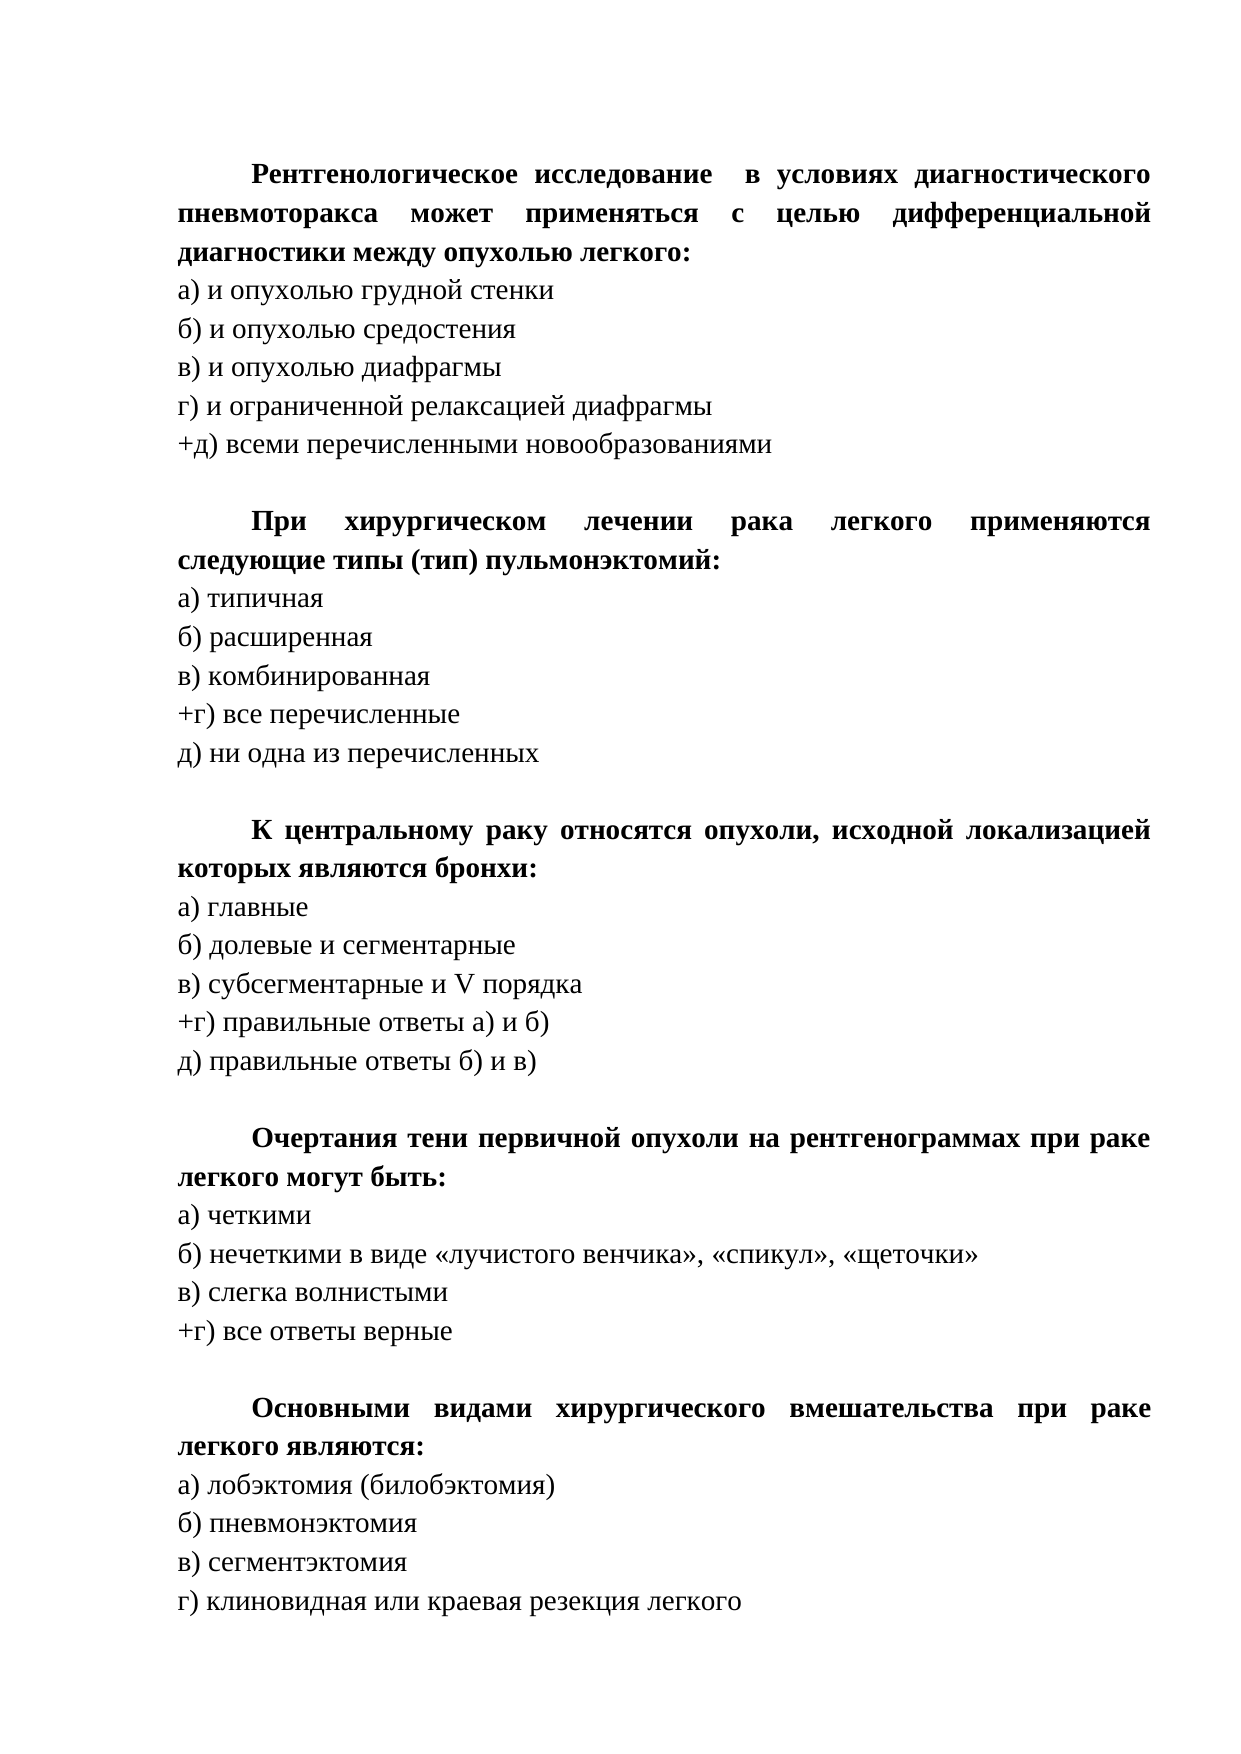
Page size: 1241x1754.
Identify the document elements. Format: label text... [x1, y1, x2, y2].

text в) субсегментарные и V порядка [177, 966, 1152, 999]
text Очертания тени первичной опухоли на рентгенограммах при раке легкого могут быть: [177, 1120, 1152, 1192]
text в) слегка волнистыми [177, 1274, 1152, 1308]
text а) четкими [177, 1197, 1152, 1231]
text б) нечеткими в виде «лучистого венчика», «спикул», «щеточки» [177, 1236, 1152, 1269]
text а) лобэктомия (билобэктомия) [177, 1467, 1152, 1501]
text д) ни одна из перечисленных [177, 735, 1152, 768]
text б) долевые и сегментарные [177, 927, 1152, 961]
text +г) правильные ответы а) и б) [177, 1004, 1152, 1038]
text +д) всеми перечисленными новообразованиями [177, 426, 1152, 460]
text а) типичная [177, 581, 1152, 614]
text Рентгенологическое исследование в условиях диагностического пневмоторакса может применяться с целью дифференциальной диагностики между опухолью легкого: [177, 157, 1152, 267]
text При хирургическом лечении рака легкого применяются следующие типы (тип) пульмонэктомий: [177, 503, 1152, 576]
text в) комбинированная [177, 658, 1152, 691]
text б) пневмонэктомия [177, 1506, 1152, 1539]
text Основными видами хирургического вмешательства при раке легкого являются: [177, 1390, 1152, 1462]
text +г) все перечисленные [177, 696, 1152, 730]
text в) сегментэктомия [177, 1544, 1152, 1578]
text б) и опухолью средостения [177, 311, 1152, 344]
text б) расширенная [177, 619, 1152, 653]
text а) главные [177, 889, 1152, 922]
text К центральному раку относятся опухоли, исходной локализацией которых являются бронхи: [177, 812, 1152, 884]
text в) и опухолью диафрагмы [177, 349, 1152, 383]
text д) правильные ответы б) и в) [177, 1043, 1152, 1077]
text г) клиновидная или краевая резекция легкого [177, 1583, 1152, 1616]
text г) и ограниченной релаксацией диафрагмы [177, 388, 1152, 421]
text +г) все ответы верные [177, 1313, 1152, 1346]
text а) и опухолью грудной стенки [177, 272, 1152, 306]
